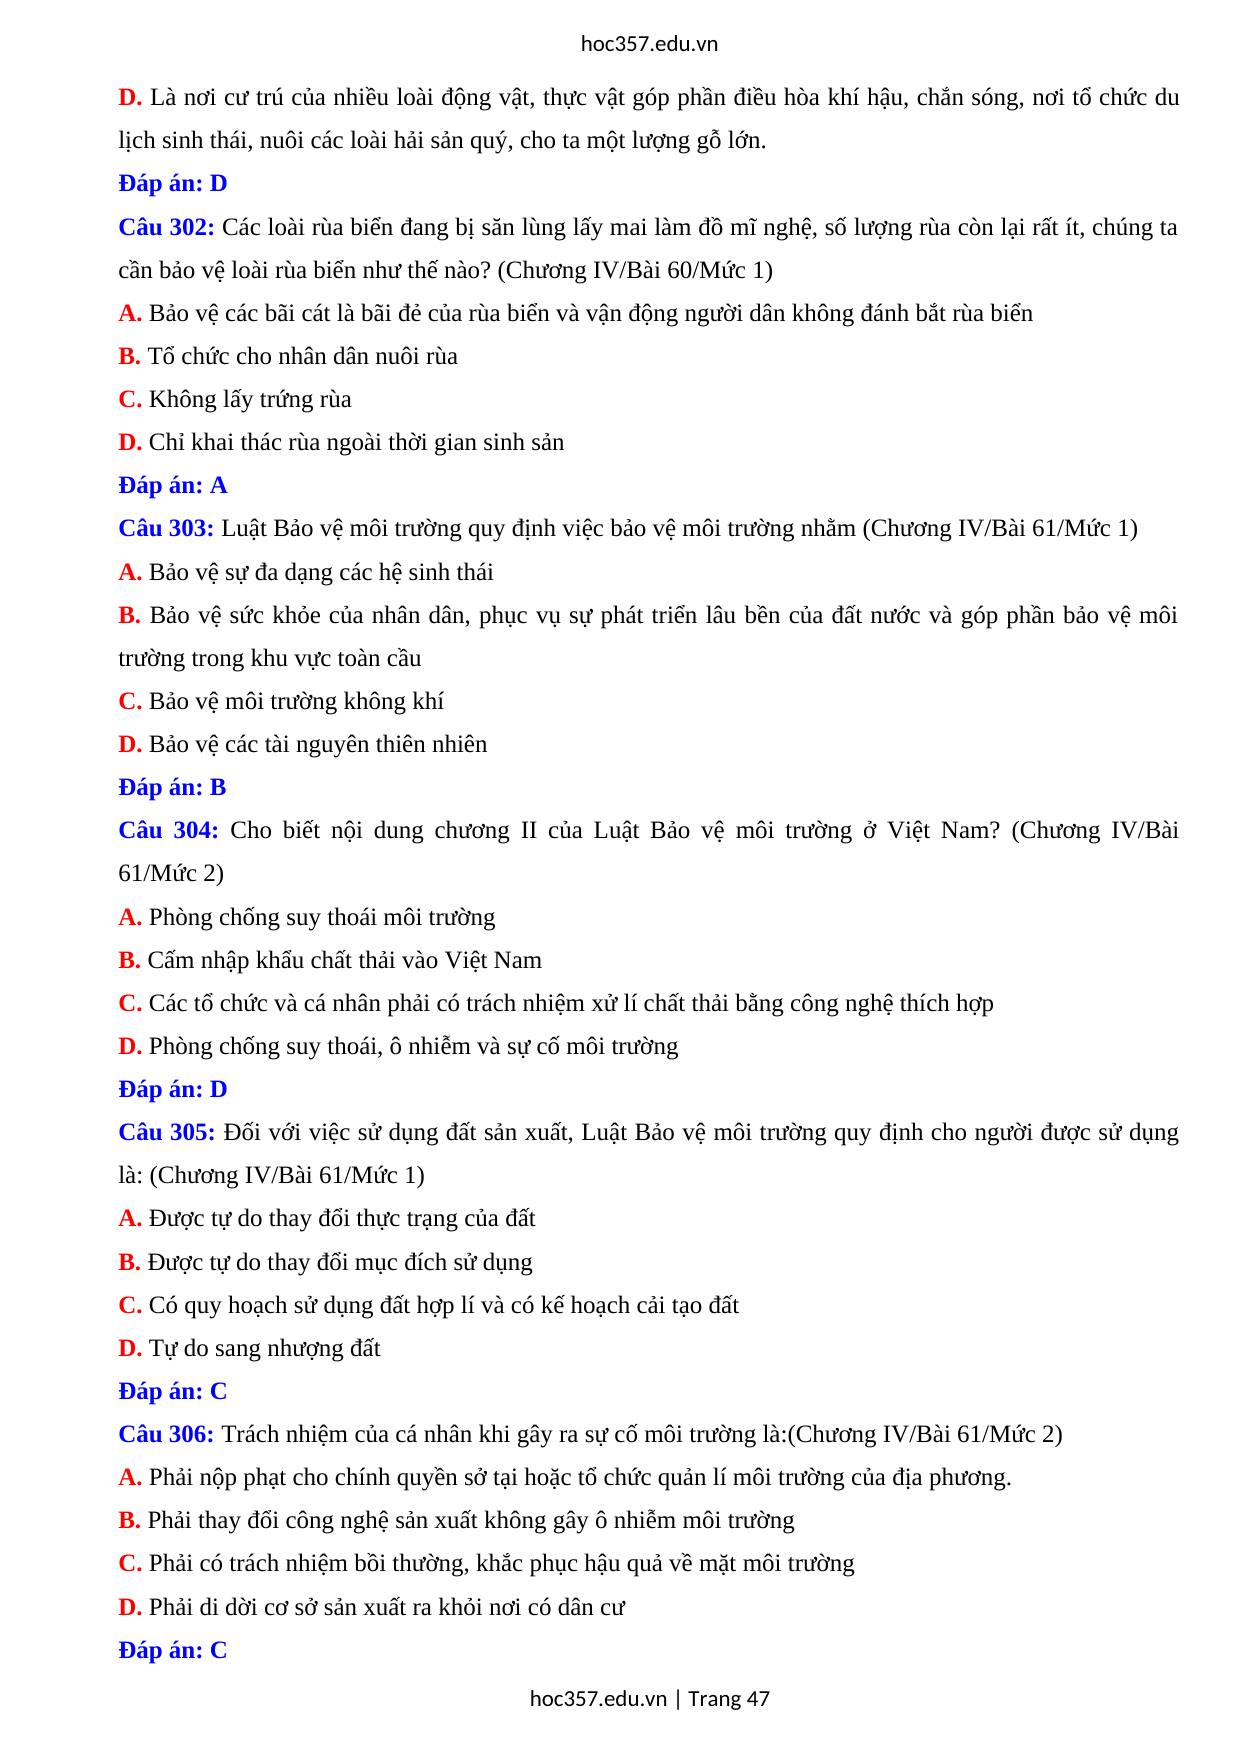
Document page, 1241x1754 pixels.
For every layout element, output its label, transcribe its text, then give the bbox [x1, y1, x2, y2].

text B. Cấm nhập khẩu chất thải vào Việt Nam [118, 945, 1181, 973]
text B. Tổ chức cho nhân dân nuôi rùa [118, 341, 1181, 370]
text D. Tự do sang nhượng đất [118, 1333, 1181, 1362]
text Đáp án: B [118, 772, 1181, 801]
text C. Các tổ chức và cá nhân phải có trách nhiệm xử lí chất thải bằng công nghệ thích hợp [118, 988, 1181, 1017]
text D. Là nơi cư trú của nhiều loài động vật, thực vật góp phần điều hòa khí hậu, chắn sóng, nơi tổ chức du lịch sinh thái, nuôi các loài hải sản quý, cho ta một lượng gỗ lớn. [118, 82, 1181, 154]
text C. Không lấy trứng rùa [118, 384, 1181, 413]
text A. Bảo vệ sự đa dạng các hệ sinh thái [118, 557, 1181, 585]
text Câu 306: Trách nhiệm của cá nhân khi gây ra sự cố môi trường là:(Chương IV/Bài 61/Mức 2) [118, 1419, 1181, 1448]
text D. Chỉ khai thác rùa ngoài thời gian sinh sản [118, 427, 1181, 456]
text Câu 302: Các loài rùa biển đang bị săn lùng lấy mai làm đồ mĩ nghệ, số lượng rùa còn lại rất ít, chúng ta cần bảo vệ loài rùa biển như thế nào? (Chương IV/Bài 60/Mức 1) [118, 212, 1181, 283]
text C. Có quy hoạch sử dụng đất hợp lí và có kế hoạch cải tạo đất [118, 1290, 1181, 1318]
text Câu 304: Cho biết nội dung chương II của Luật Bảo vệ môi trường ở Việt Nam? (Chương IV/Bài 61/Mức 2) [118, 815, 1181, 887]
text C. Bảo vệ môi trường không khí [118, 686, 1181, 715]
text C. Phải có trách nhiệm bồi thường, khắc phục hậu quả về mặt môi trường [118, 1548, 1181, 1577]
text Câu 305: Đối với việc sử dụng đất sản xuất, Luật Bảo vệ môi trường quy định cho người được sử dụng là: (Chương IV/Bài 61/Mức 1) [118, 1117, 1181, 1189]
text D. Bảo vệ các tài nguyên thiên nhiên [118, 729, 1181, 758]
text B. Bảo vệ sức khỏe của nhân dân, phục vụ sự phát triển lâu bền của đất nước và góp phần bảo vệ môi trường trong khu vực toàn cầu [118, 600, 1181, 672]
text D. Phòng chống suy thoái, ô nhiễm và sự cố môi trường [118, 1031, 1181, 1060]
text B. Phải thay đổi công nghệ sản xuất không gây ô nhiễm môi trường [118, 1505, 1181, 1534]
text Đáp án: A [118, 470, 1181, 499]
text Đáp án: D [118, 1074, 1181, 1103]
text Đáp án: D [118, 168, 1181, 197]
text A. Được tự do thay đổi thực trạng của đất [118, 1203, 1181, 1232]
text Câu 303: Luật Bảo vệ môi trường quy định việc bảo vệ môi trường nhằm (Chương IV/Bài 61/Mức 1) [118, 513, 1181, 542]
text B. Được tự do thay đổi mục đích sử dụng [118, 1247, 1181, 1275]
text Đáp án: C [118, 1635, 1181, 1663]
text D. Phải di dời cơ sở sản xuất ra khỏi nơi có dân cư [118, 1592, 1181, 1620]
text A. Bảo vệ các bãi cát là bãi đẻ của rùa biển và vận động người dân không đánh bắt rùa biển [118, 298, 1181, 327]
text A. Phải nộp phạt cho chính quyền sở tại hoặc tổ chức quản lí môi trường của địa phương. [118, 1462, 1181, 1491]
text Đáp án: C [118, 1376, 1181, 1405]
text A. Phòng chống suy thoái môi trường [118, 902, 1181, 930]
